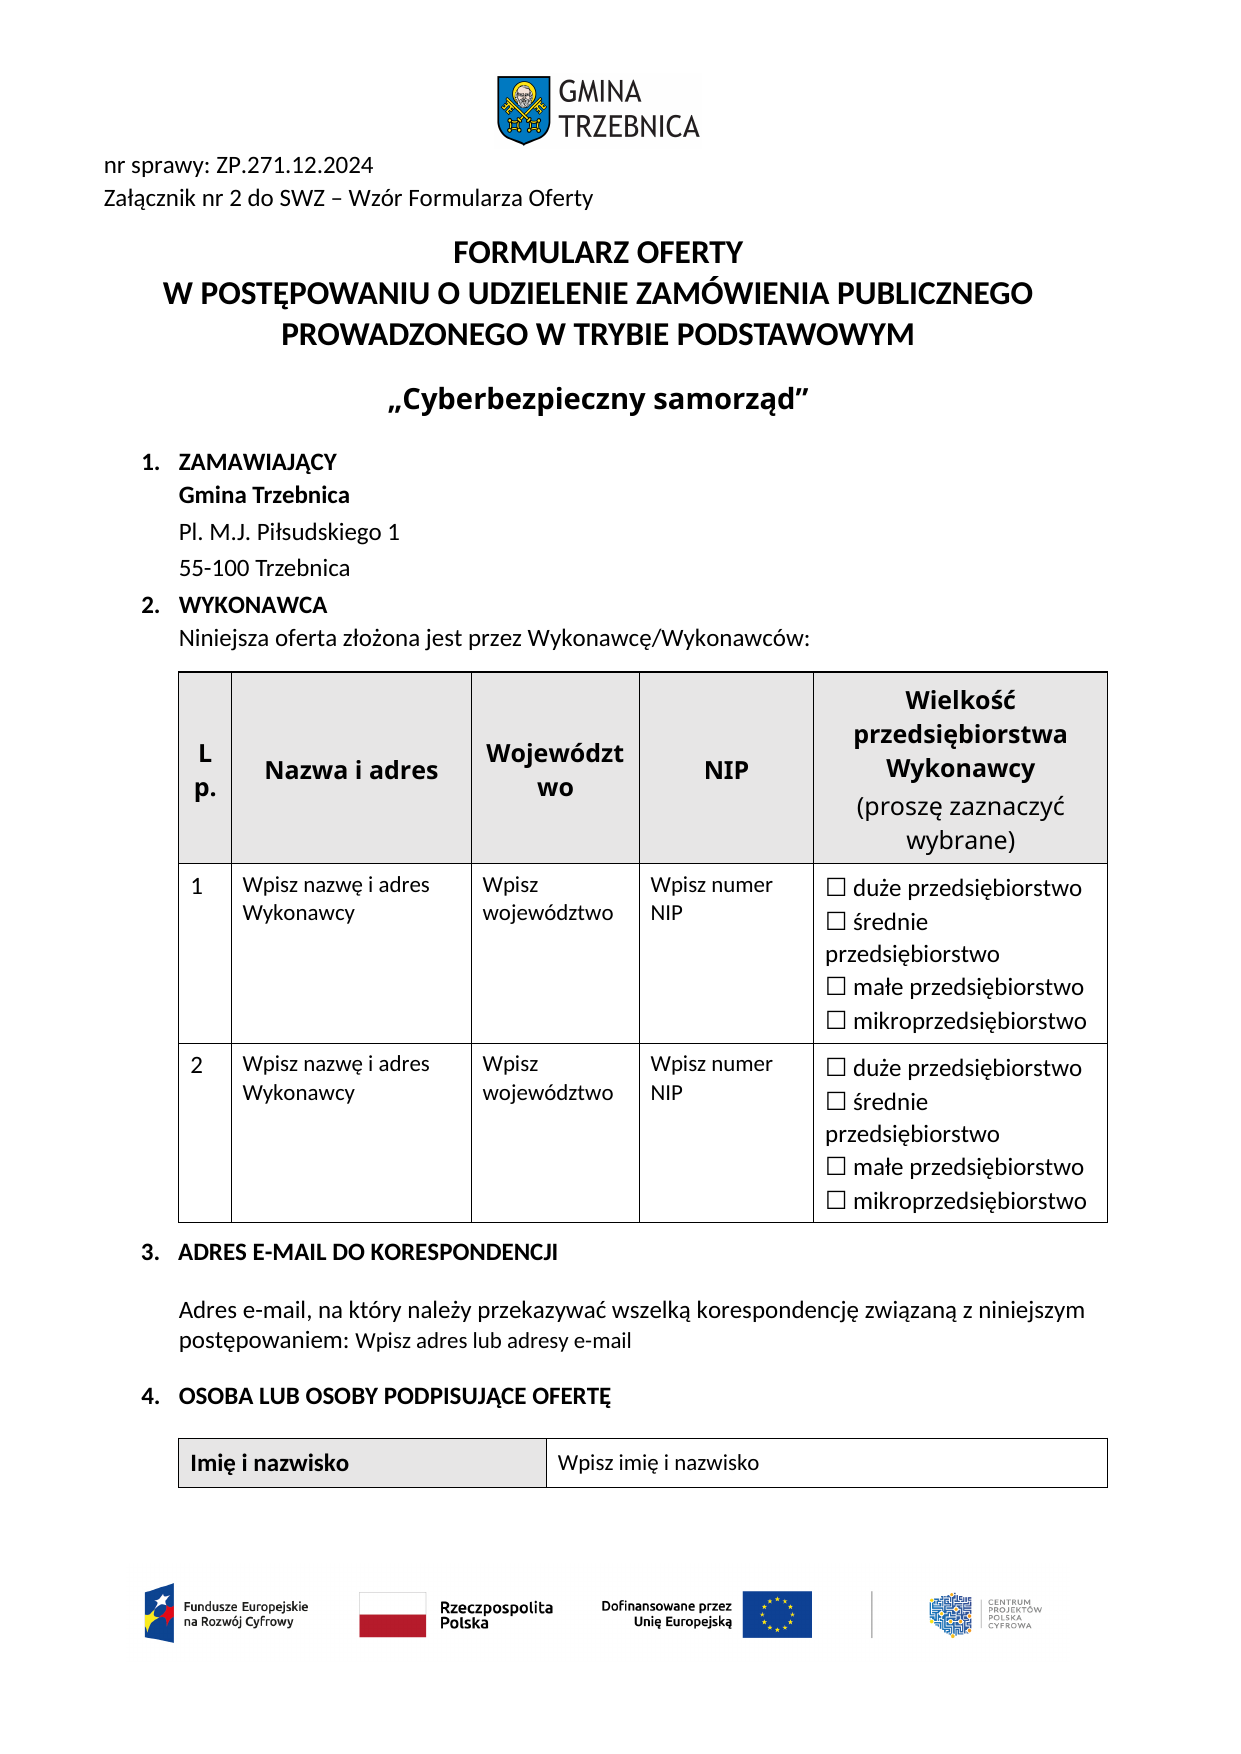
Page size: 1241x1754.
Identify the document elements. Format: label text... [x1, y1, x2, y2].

table_header NIP [640, 673, 813, 863]
list WYKONAWCA [141, 589, 1093, 619]
table_header Województwo [472, 673, 639, 863]
picture [125, 1563, 1071, 1662]
table_header Wielkość przedsiębiorstwa Wykonawcy (proszę zaznaczyć wybrane) [814, 673, 1107, 863]
subtitle OSOBA LUB OSOBY PODPISUJĄCE OFERTĘ [141, 1380, 1093, 1410]
subtitle ZAMAWIAJĄCY [141, 446, 1093, 477]
text Gmina Trzebnica [178, 479, 1093, 510]
table_cell 2 [179, 1044, 231, 1222]
table_header Lp. [179, 673, 231, 863]
picture [494, 73, 702, 149]
table_cell [232, 864, 471, 1043]
text nr sprawy: ZP.271.12.2024 [103, 149, 1093, 179]
table_cell duże przedsiębiorstwo średnie przedsiębiorstwo małe przedsiębiorstwo mikroprzedsiębiorstwo [814, 864, 1107, 1043]
subtitle ADRES E-MAIL DO KORESPONDENCJI [141, 1236, 1093, 1266]
table_cell duże przedsiębiorstwo średnie przedsiębiorstwo małe przedsiębiorstwo mikroprzedsiębiorstwo [814, 1044, 1107, 1222]
text Załącznik nr 2 do SWZ – Wzór Formularza Oferty [103, 182, 1093, 212]
text 55-100 Trzebnica [178, 552, 1093, 583]
list Niniejsza oferta złożona jest przez Wykonawcę/Wykonawców: [178, 622, 1093, 652]
list Adres e-mail, na który należy przekazywać wszelką korespondencję związaną z niniejszym postępowaniem: [178, 1294, 1093, 1355]
text W POSTĘPOWANIU O UDZIELENIE ZAMÓWIENIA PUBLICZNEGO [103, 272, 1093, 313]
table_cell 1 [179, 864, 231, 1043]
subtitle „Cyberbezpieczny samorząd” [103, 378, 1093, 418]
text PROWADZONEGO W TRYBIE PODSTAWOWYM [103, 313, 1093, 353]
table_header Imię i nazwisko [179, 1439, 546, 1487]
text Pl. M.J. Piłsudskiego 1 [178, 516, 1093, 546]
table_header Nazwa i adres [232, 673, 471, 863]
text FORMULARZ OFERTY [103, 231, 1093, 272]
